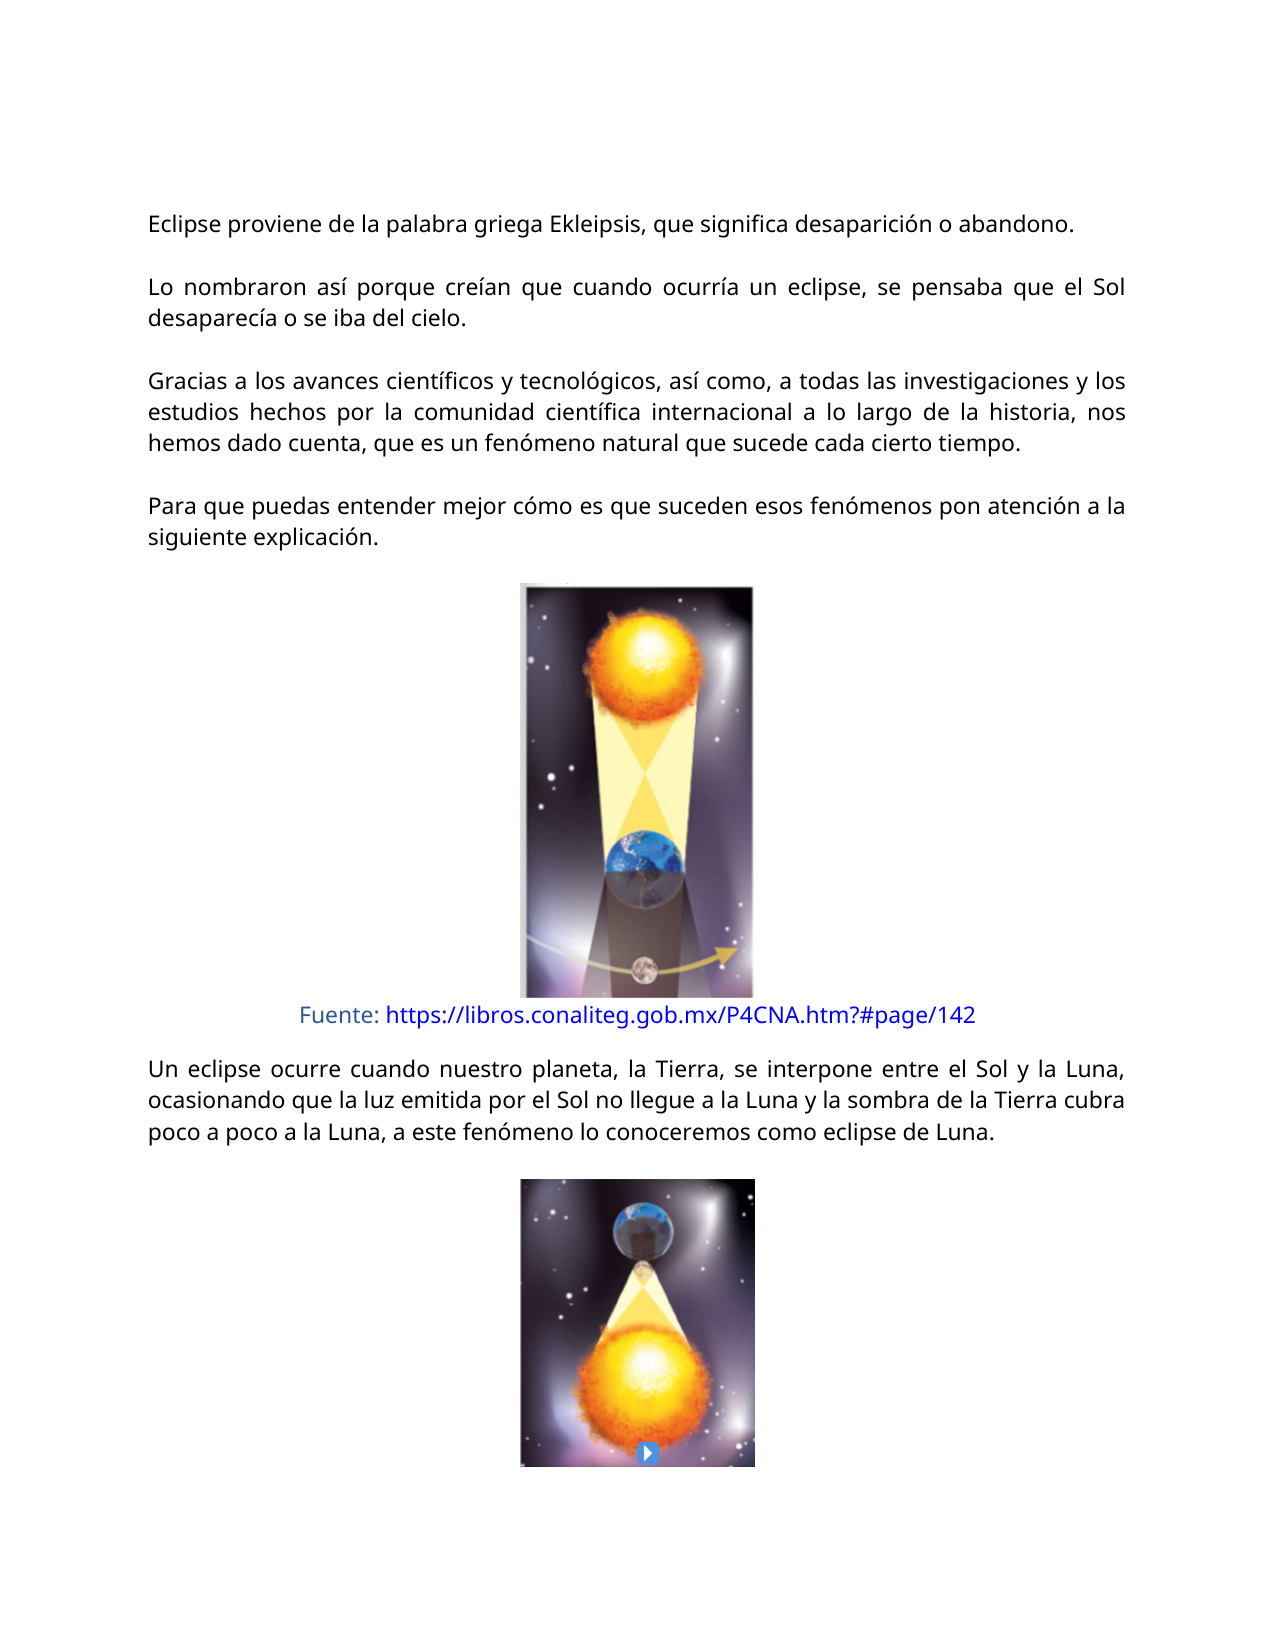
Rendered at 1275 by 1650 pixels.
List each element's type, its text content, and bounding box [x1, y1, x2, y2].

text Para que puedas entender mejor cómo es que suceden esos fenómenos pon atención a la siguiente explicación. [148, 490, 1127, 552]
text Lo nombraron así porque creían que cuando ocurría un eclipse, se pensaba que el Sol desaparecía o se iba del cielo. [148, 271, 1127, 333]
text Un eclipse ocurre cuando nuestro planeta, la Tierra, se interpone entre el Sol y la Luna, ocasionando que la luz emitida por el Sol no llegue a la Luna y la sombra de la Tierra cubra poco a poco a la Luna, a este fenómeno lo conoceremos como eclipse de Luna. [148, 1053, 1127, 1147]
picture [519, 583, 756, 1000]
text Gracias a los avances científicos y tecnológicos, así como, a todas las investigaciones y los estudios hechos por la comunidad científica internacional a lo largo de la historia, nos hemos dado cuenta, que es un fenómeno natural que sucede cada cierto tiempo. [148, 365, 1127, 458]
picture [519, 1178, 756, 1467]
text Fuente: https://libros.conaliteg.gob.mx/P4CNA.htm?#page/142 [148, 999, 1127, 1030]
text Eclipse proviene de la palabra griega Ekleipsis, que significa desaparición o abandono. [148, 208, 1127, 240]
